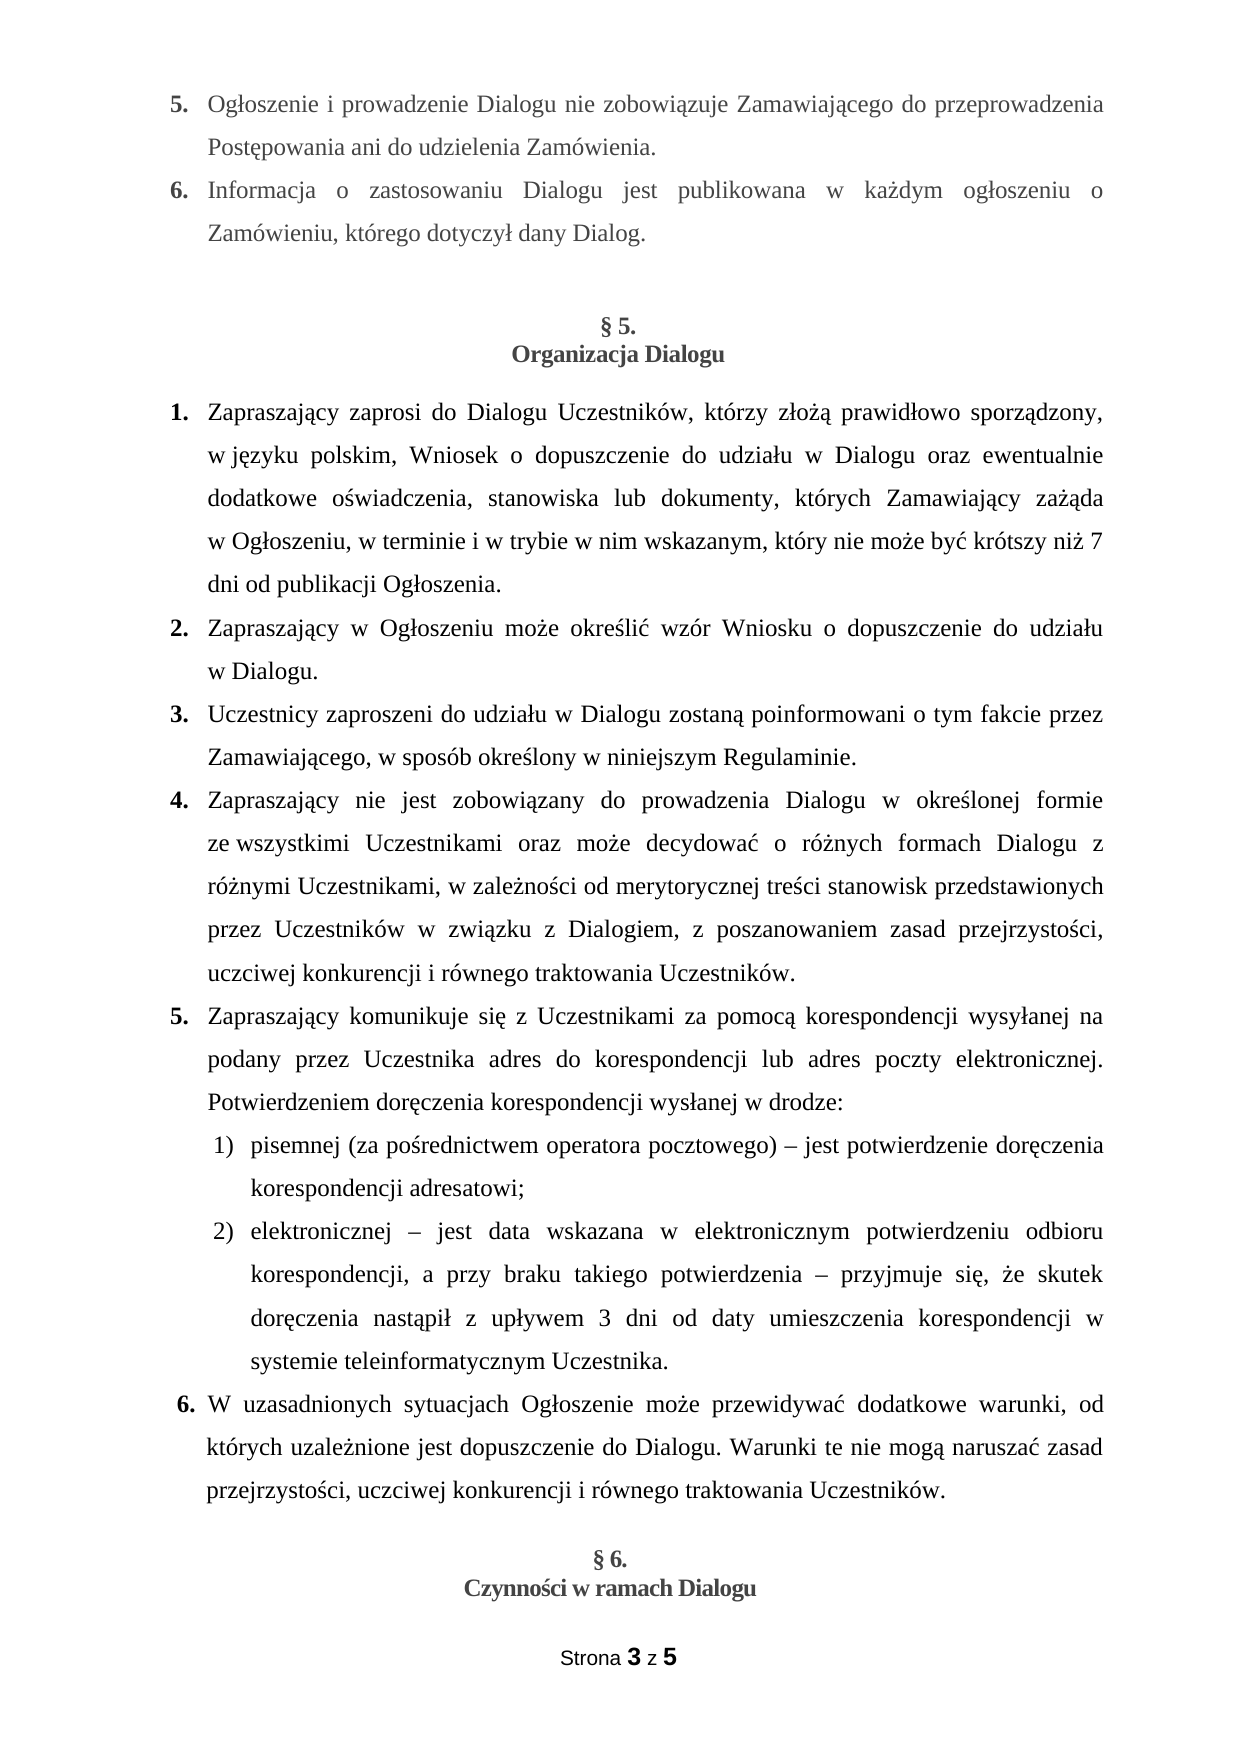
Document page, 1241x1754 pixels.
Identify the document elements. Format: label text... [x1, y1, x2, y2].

list Informacja o zastosowaniu Dialogu jest publikowana w każdym ogłoszeniu o Zamówieniu, którego dotyczył dany Dialog. [170, 175, 1104, 247]
text § 6. [132, 1544, 1088, 1573]
list Zapraszający nie jest zobowiązany do prowadzenia Dialogu w określonej formie ze wszystkimi Uczestnikami oraz może decydować o różnych formach Dialogu z różnymi Uczestnikami, w zależności od merytorycznej treści stanowisk przedstawionych przez Uczestników w związku z Dialogiem, z poszanowaniem zasad przejrzystości, uczciwej konkurencji i równego traktowania Uczestników. [170, 785, 1104, 986]
list Zapraszający zaprosi do Dialogu Uczestników, którzy złożą prawidłowo sporządzony, w języku polskim, Wniosek o dopuszczenie do udziału w Dialogu oraz ewentualnie dodatkowe oświadczenia, stanowiska lub dokumenty, których Zamawiający zażąda w Ogłoszeniu, w terminie i w trybie w nim wskazanym, który nie może być krótszy niż 7 dni od publikacji Ogłoszenia. [170, 397, 1104, 598]
list § 5. [132, 311, 1104, 339]
list Zapraszający komunikuje się z Uczestnikami za pomocą korespondencji wysyłanej na podany przez Uczestnika adres do korespondencji lub adres poczty elektronicznej. Potwierdzeniem doręczenia korespondencji wysłanej w drodze: [170, 1001, 1104, 1116]
list Organizacja Dialogu [132, 339, 1104, 368]
text Czynności w ramach Dialogu [132, 1573, 1088, 1602]
list elektronicznej – jest data wskazana w elektronicznym potwierdzeniu odbioru korespondencji, a przy braku takiego potwierdzenia – przyjmuje się, że skutek doręczenia nastąpił z upływem 3 dni od daty umieszczenia korespondencji w systemie teleinformatycznym Uczestnika. [213, 1216, 1104, 1374]
list Uczestnicy zaproszeni do udziału w Dialogu zostaną poinformowani o tym fakcie przez Zamawiającego, w sposób określony w niniejszym Regulaminie. [170, 699, 1104, 771]
list Zapraszający w Ogłoszeniu może określić wzór Wniosku o dopuszczenie do udziału w Dialogu. [170, 613, 1104, 684]
list Ogłoszenie i prowadzenie Dialogu nie zobowiązuje Zamawiającego do przeprowadzenia Postępowania ani do udzielenia Zamówienia. [170, 89, 1104, 161]
list pisemnej (za pośrednictwem operatora pocztowego) – jest potwierdzenie doręczenia korespondencji adresatowi; [213, 1130, 1104, 1202]
list 6. W uzasadnionych sytuacjach Ogłoszenie może przewidywać dodatkowe warunki, od których uzależnione jest dopuszczenie do Dialogu. Warunki te nie mogą naruszać zasad przejrzystości, uczciwej konkurencji i równego traktowania Uczestników. [177, 1389, 1104, 1504]
